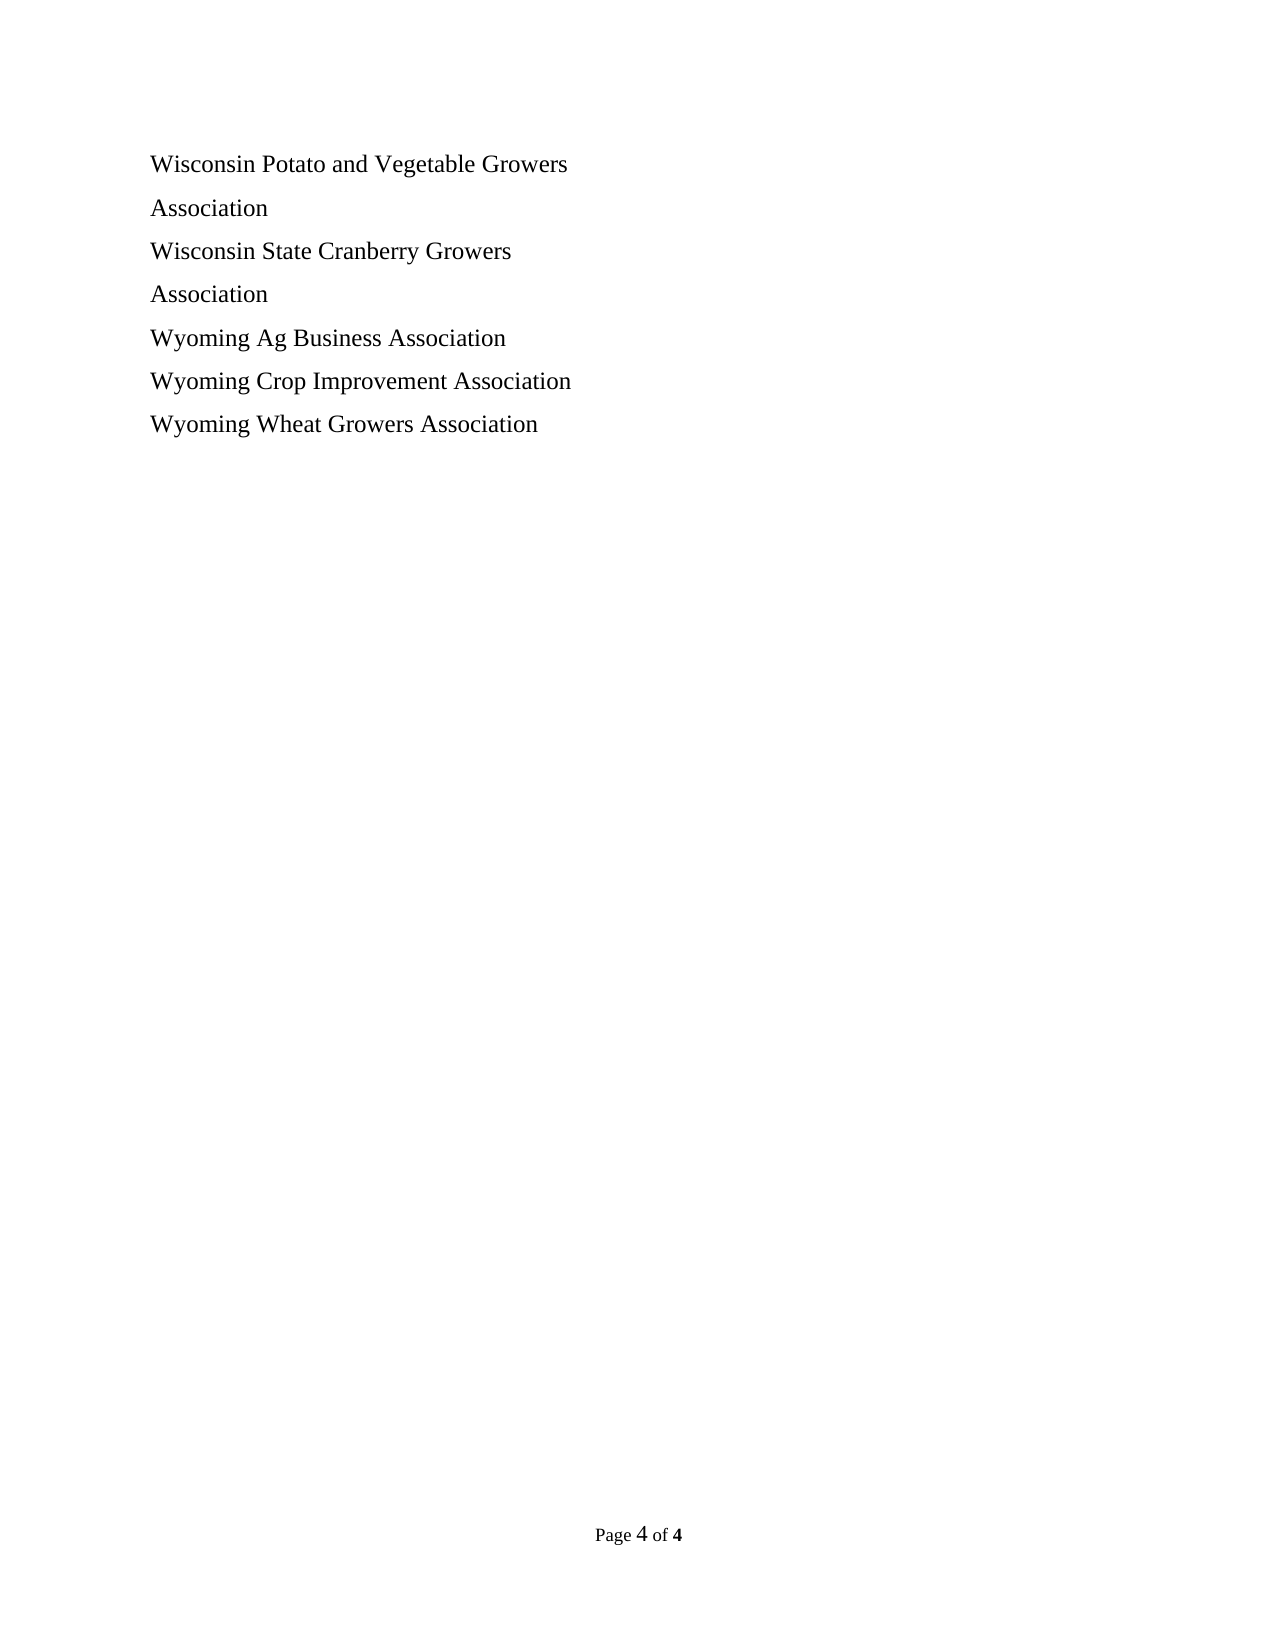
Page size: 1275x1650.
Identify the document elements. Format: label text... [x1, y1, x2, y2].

text Wisconsin State Cranberry Growers Association [150, 236, 514, 308]
text Wisconsin Potato and Vegetable Growers Association [150, 149, 570, 221]
text Wyoming Ag Business Association Wyoming Crop Improvement Association Wyoming Wheat Growers Association [150, 323, 573, 438]
